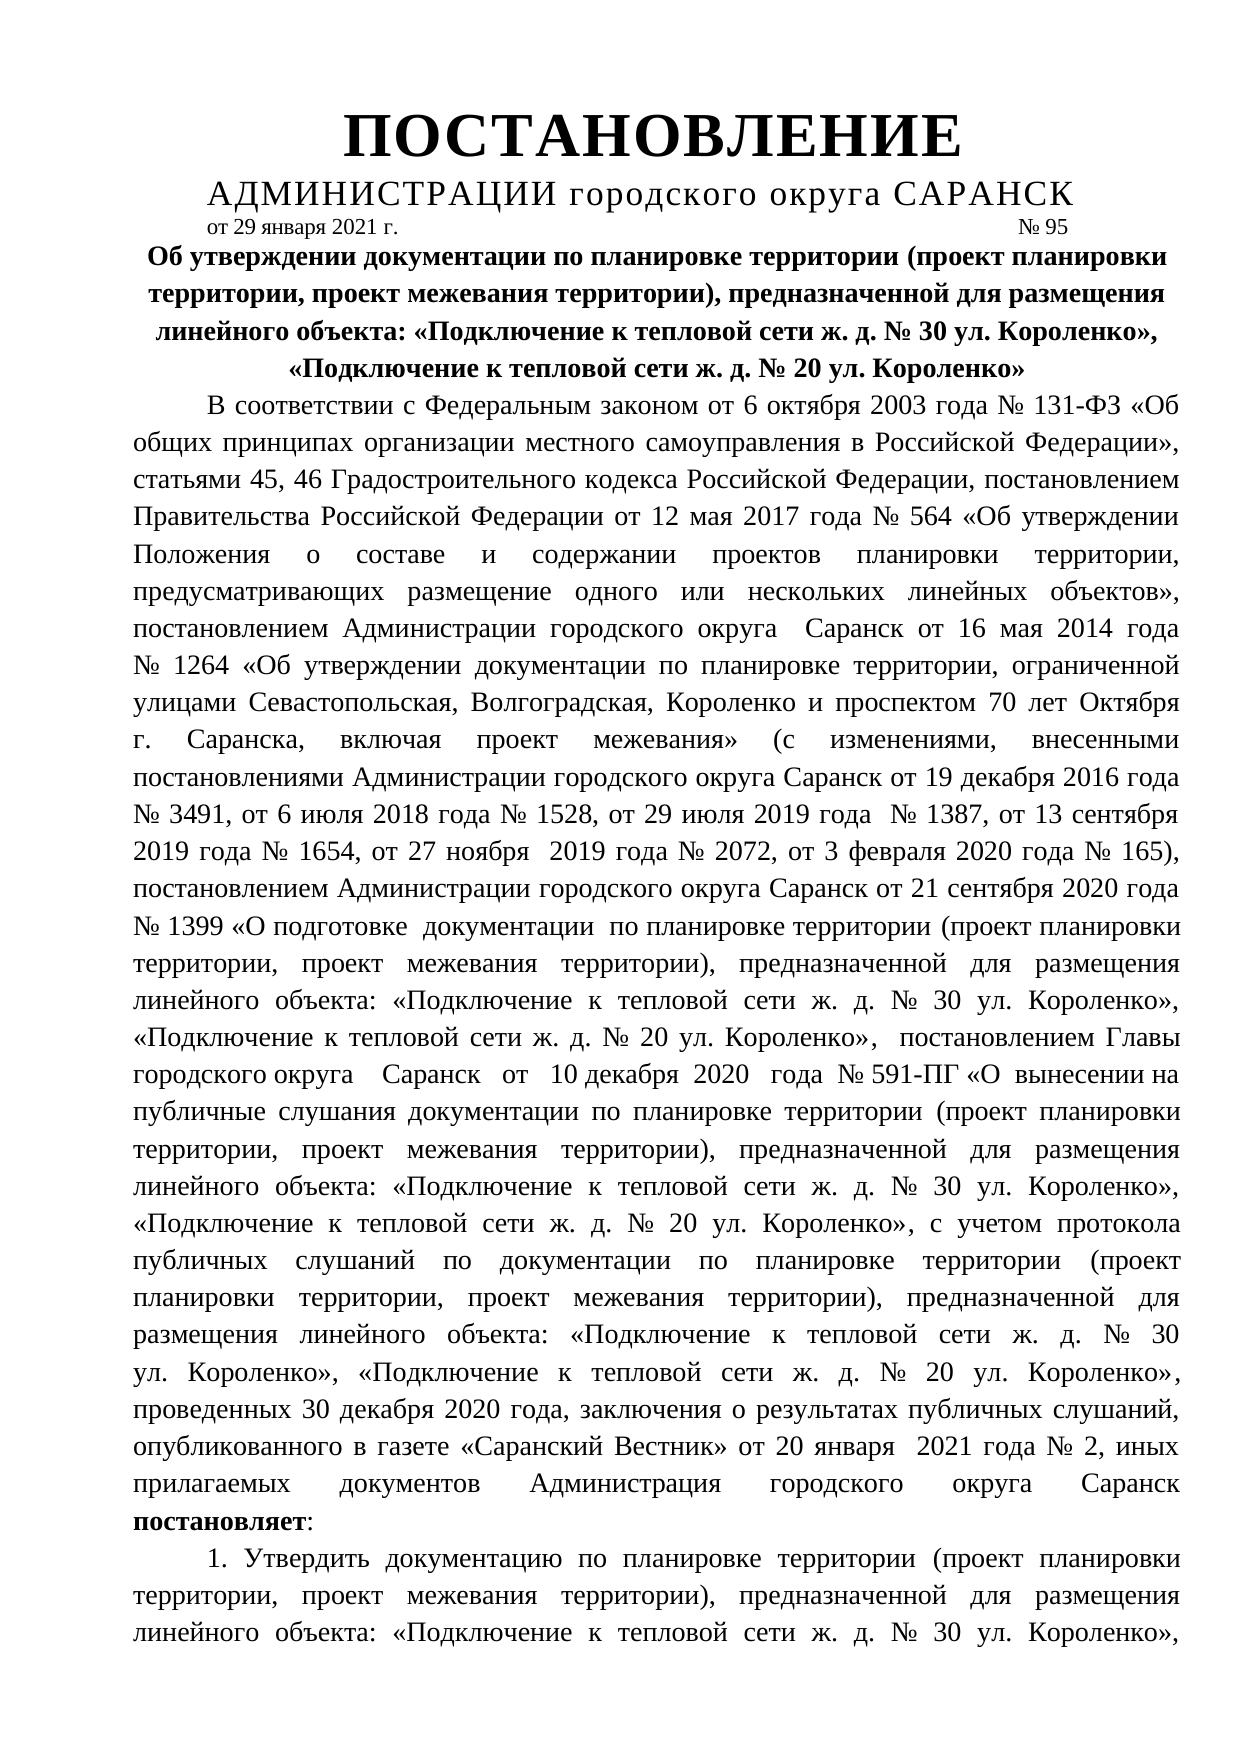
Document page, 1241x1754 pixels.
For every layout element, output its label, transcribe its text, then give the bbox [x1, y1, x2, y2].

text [133, 1541, 1181, 1647]
text от 29 января 2021 г. № 95 [133, 213, 1181, 239]
text В соответствии с Федеральным законом от 6 октября 2003 года № 131-ФЗ «Об общих принципах организации местного самоуправления в Российской Федерации», статьями 45, 46 Градостроительного кодекса Российской Федерации, постановлением Правительства Российской Федерации от 12 мая 2017 года № 564 «Об утверждении Положения о составе и содержании проектов планировки территории, предусматривающих размещение одного или нескольких линейных объектов», постановлением Администрации городского округа Саранск от 16 мая 2014 года № 1264 «Об утверждении документации по планировке территории, ограниченной улицами Севастопольская, Волгоградская, Короленко и проспектом 70 лет Октября г. Саранска, включая проект межевания» (с изменениями, внесенными постановлениями Администрации городского округа Саранск от 19 декабря 2016 года № 3491, от 6 июля 2018 года № 1528, от 29 июля 2019 года № 1387, от 13 сентября 2019 года № 1654, от 27 ноября 2019 года № 2072, от 3 февраля 2020 года № 165), постановлением Администрации городского округа Саранск от 21 сентября 2020 года № 1399 «О подготовке документации по планировке территории (проект планировки территории, проект межевания территории), предназначенной для размещения линейного объекта: «Подключение к тепловой сети ж. д. № 30 ул. Короленко», «Подключение к тепловой сети ж. д. № 20 ул. Короленко», постановлением Главы городского округа Саранск от 10 декабря 2020 года № 591-ПГ «О вынесении на публичные слушания документации по планировке территории (проект планировки территории, проект межевания территории), предназначенной для размещения линейного объекта: «Подключение к тепловой сети ж. д. № 30 ул. Короленко», «Подключение к тепловой сети ж. д. № 20 ул. Короленко», с учетом протокола публичных слушаний по документации по планировке территории (проект планировки территории, проект межевания территории), предназначенной для размещения линейного объекта: «Подключение к тепловой сети ж. д. № 30 ул. Короленко», «Подключение к тепловой сети ж. д. № 20 ул. Короленко», проведенных 30 декабря 2020 года, заключения о результатах публичных слушаний, опубликованного в газете «Саранский Вестник» от 20 января 2021 года № 2, иных прилагаемых документов Администрация городского округа Саранск постановляет: [133, 388, 1181, 1536]
text АДМИНИСТРАЦИИ городского округа САРАНСК [133, 172, 1196, 213]
text ПОСТАНОВЛЕНИЕ [133, 98, 1173, 172]
text Об утверждении документации по планировке территории (проект планировки территории, проект межевания территории), предназначенной для размещения линейного объекта: «Подключение к тепловой сети ж. д. № 30 ул. Короленко», «Подключение к тепловой сети ж. д. № 20 ул. Короленко» [133, 239, 1181, 383]
